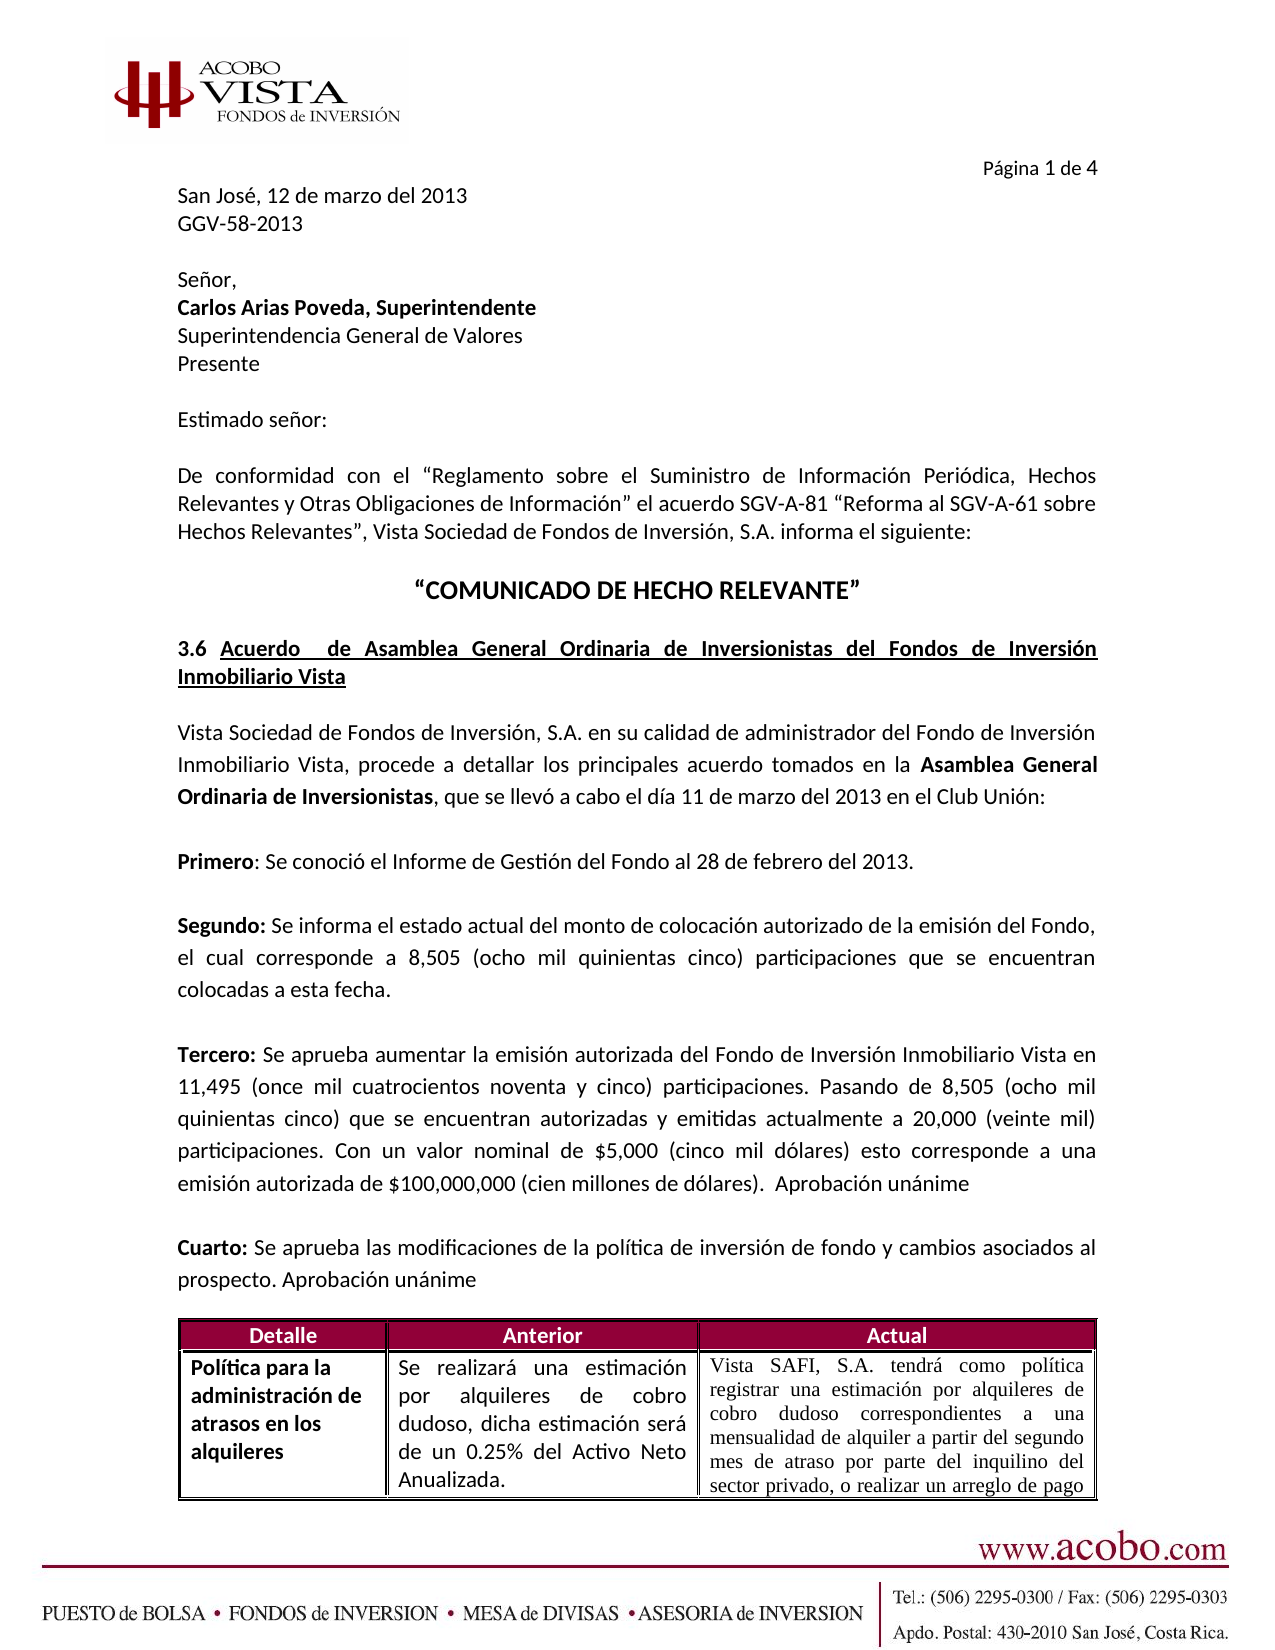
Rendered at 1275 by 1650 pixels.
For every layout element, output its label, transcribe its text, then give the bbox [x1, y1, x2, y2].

picture [104, 37, 410, 144]
list Cuarto: Se aprueba las modificaciones de la política de inversión de fondo y cambios asociados al prospecto. Aprobación unánime [177, 1233, 1098, 1293]
picture [16, 1503, 1259, 1650]
text 3.6 Acuerdo de Asamblea General Ordinaria de Inversionistas del Fondos de Inversión Inmobiliario Vista [177, 634, 1098, 690]
list Vista Sociedad de Fondos de Inversión, S.A. en su calidad de administrador del Fondo de Inversión Inmobiliario Vista, procede a detallar los principales acuerdo tomados en la Asamblea General Ordinaria de Inversionistas, que se llevó a cabo el día 11 de marzo del 2013 en el Club Unión: [177, 718, 1098, 811]
text Estimado señor: [177, 405, 1098, 433]
list Tercero: Se aprueba aumentar la emisión autorizada del Fondo de Inversión Inmobiliario Vista en 11,495 (once mil cuatrocientos noventa y cinco) participaciones. Pasando de 8,505 (ocho mil quinientas cinco) que se encuentran autorizadas y emitidas actualmente a 20,000 (veinte mil) participaciones. Con un valor nominal de $5,000 (cinco mil dólares) esto corresponde a una emisión autorizada de $100,000,000 (cien millones de dólares). Aprobación unánime [177, 1040, 1098, 1197]
list Primero: Se conoció el Informe de Gestión del Fondo al 28 de febrero del 2013. [177, 847, 1098, 875]
text Señor, [177, 265, 1098, 293]
text San José, 12 de marzo del 2013 [177, 181, 1098, 209]
list Segundo: Se informa el estado actual del monto de colocación autorizado de la emisión del Fondo, el cual corresponde a 8,505 (ocho mil quinientas cinco) participaciones que se encuentran colocadas a esta fecha. [177, 911, 1098, 1004]
text Presente [177, 349, 1098, 377]
table_header Anterior [387, 1321, 698, 1349]
table_cell Se realizará una estimación por alquileres de cobro dudoso, dicha estimación será de un 0.25% del Activo Neto Anualizada. [387, 1352, 698, 1497]
text Superintendencia General de Valores [177, 321, 1098, 349]
text “COMUNICADO DE HECHO RELEVANTE” [177, 573, 1098, 606]
text GGV-58-2013 [177, 209, 1098, 237]
text Carlos Arias Poveda, Superintendente [177, 293, 1098, 321]
table_header Actual [698, 1319, 1096, 1349]
text De conformidad con el “Reglamento sobre el Suministro de Información Periódica, Hechos Relevantes y Otras Obligaciones de Información” el acuerdo SGV-A-81 “Reforma al SGV-A-61 sobre Hechos Relevantes”, Vista Sociedad de Fondos de Inversión, S.A. informa el siguiente: [177, 461, 1098, 545]
table_header Detalle [181, 1322, 387, 1349]
table_cell Política para la administración de atrasos en los alquileres [179, 1350, 387, 1497]
